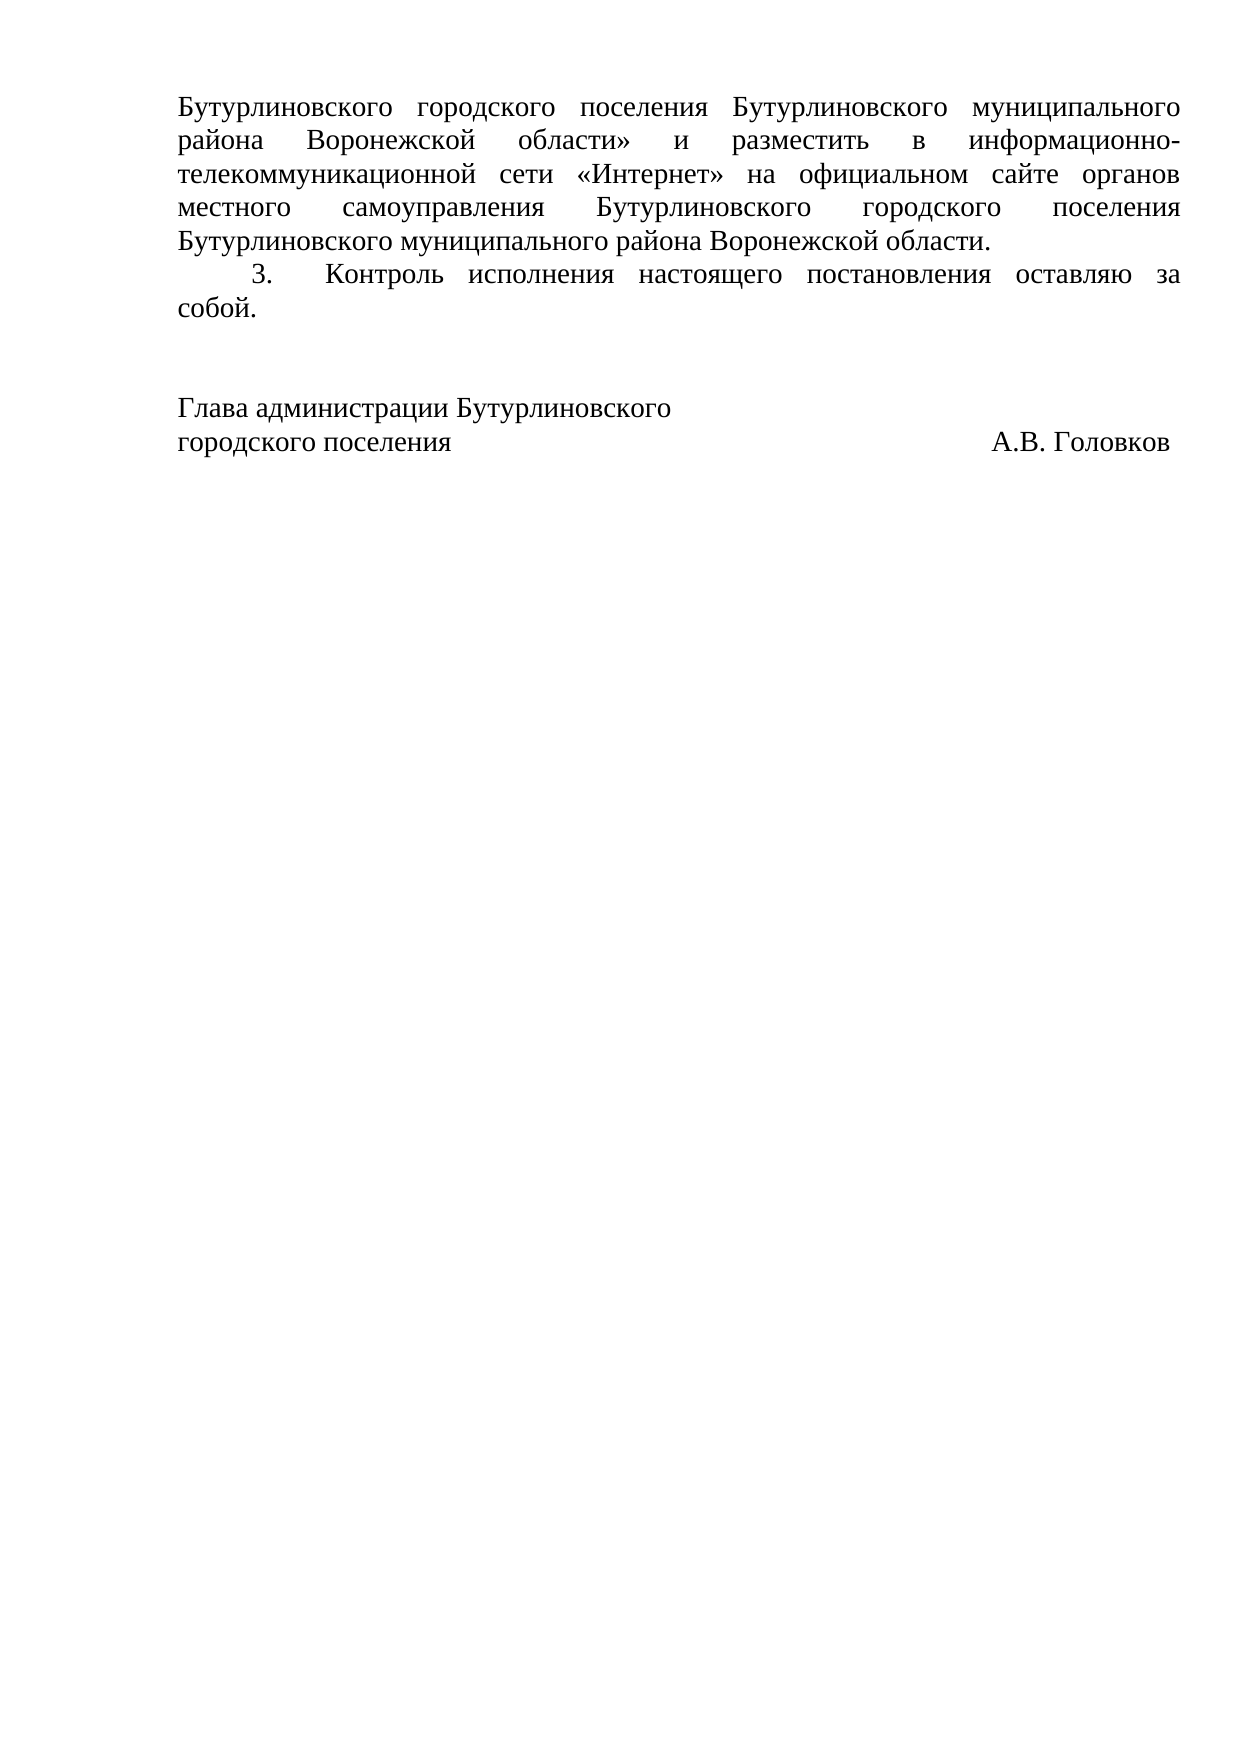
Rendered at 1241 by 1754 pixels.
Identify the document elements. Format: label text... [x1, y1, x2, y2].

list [177, 89, 1181, 256]
text Глава администрации Бутурлиновского [177, 391, 1181, 424]
text городского поселения А.В. Головков [177, 424, 1181, 458]
list Контроль исполнения настоящего постановления оставляю за собой. [177, 256, 1181, 323]
